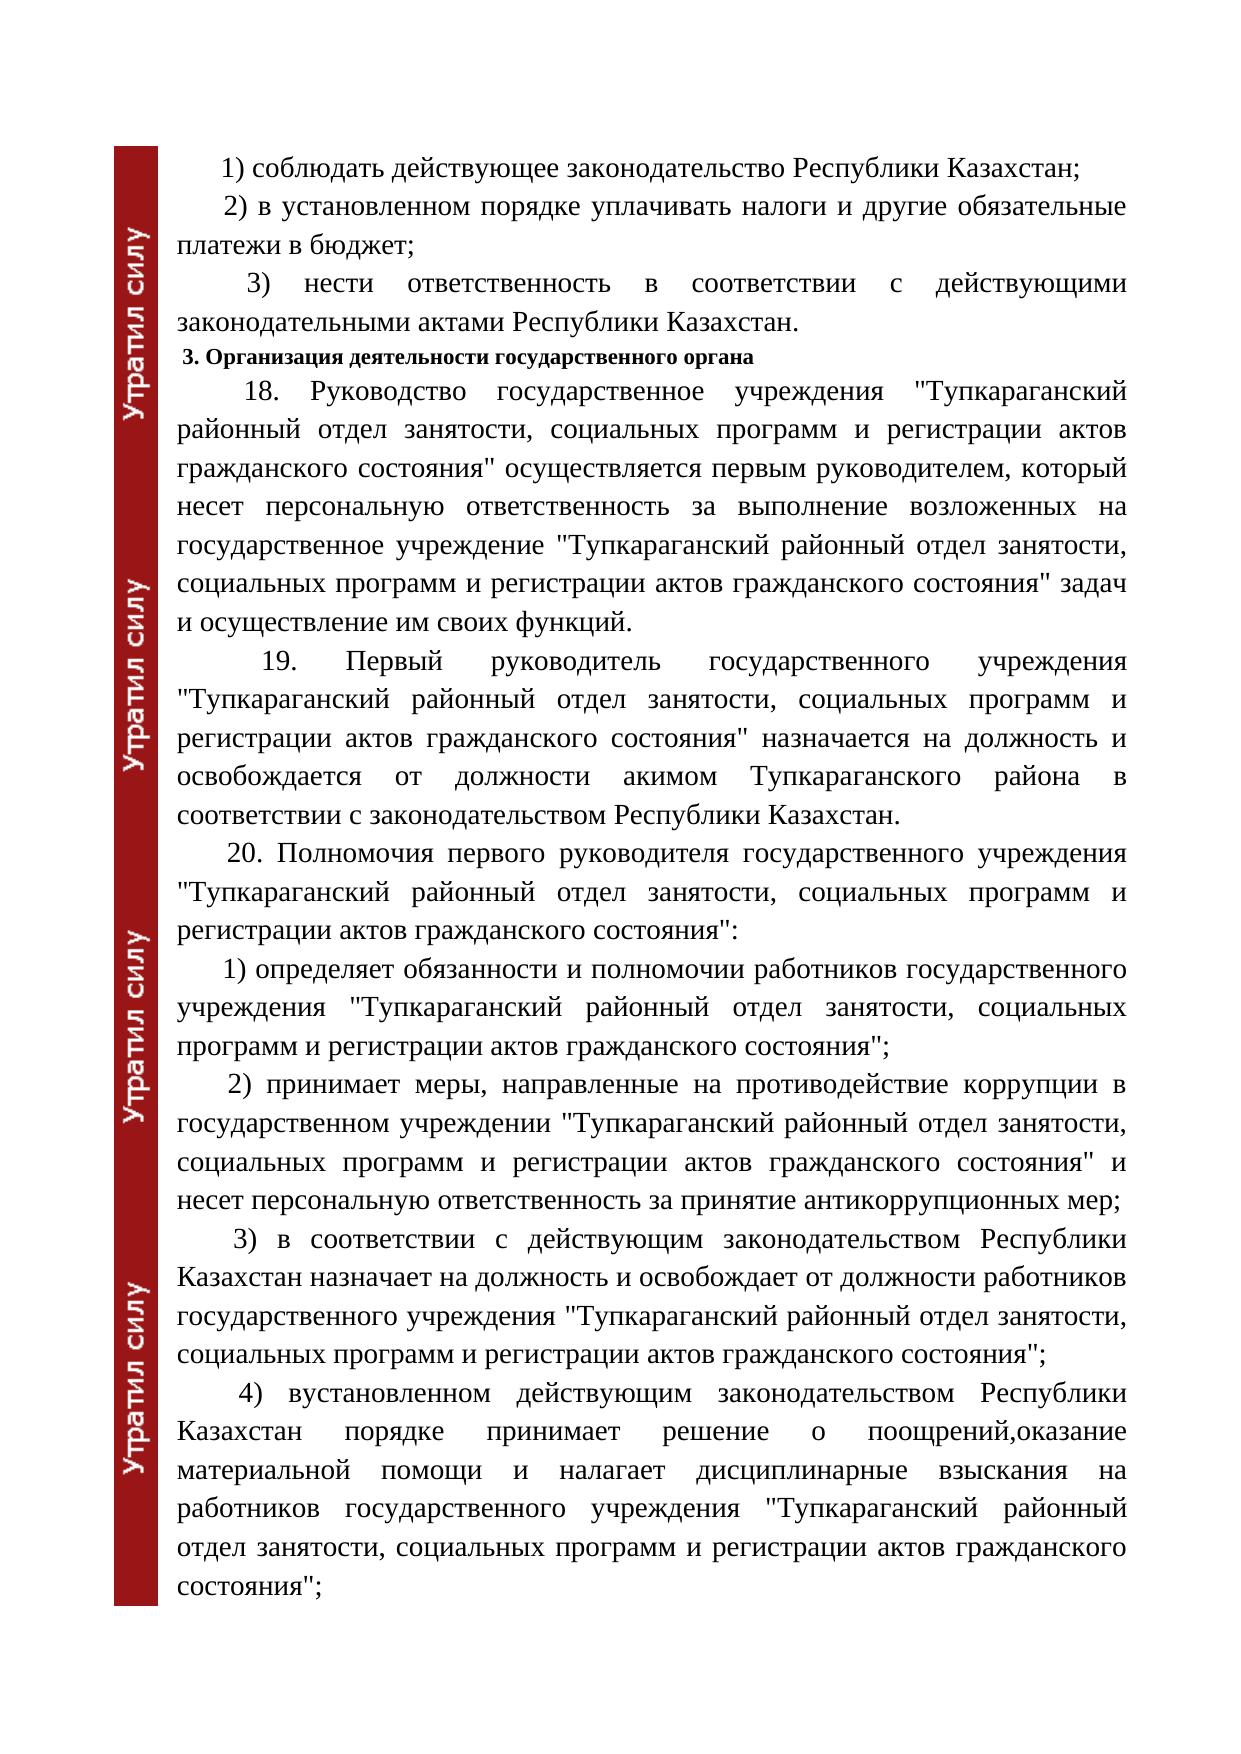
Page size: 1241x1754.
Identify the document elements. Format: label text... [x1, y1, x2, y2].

picture [114, 1601, 158, 1606]
text 3) нести ответственность в соответствии с действующими законодательными актами Республики Казахстан. [112, 266, 1128, 338]
text 3) в соответствии с действующим законодательством Республики Казахстан назначает на должность и освобождает от должности работников государственного учреждения "Тупкараганский районный отдел занятости, социальных программ и регистрации актов гражданского состояния"; [112, 1221, 1128, 1370]
picture [114, 261, 158, 266]
picture [114, 830, 158, 835]
picture [114, 183, 158, 188]
text 19. Первый руководитель государственного учреждения "Тупкараганский районный отдел занятости, социальных программ и регистрации актов гражданского состояния" назначается на должность и освобождается от должности акимом Тупкараганского района в соответствии с законодательством Республики Казахстан. [112, 643, 1128, 830]
text 1) определяет обязанности и полномочии работников государственного учреждения "Тупкараганский районный отдел занятости, социальных программ и регистрации актов гражданского состояния"; [112, 951, 1128, 1062]
text 18. Руководство государственное учреждения "Тупкараганский районный отдел занятости, социальных программ и регистрации актов гражданского состояния" осуществляется первым руководителем, который несет персональную ответственность за выполнение возложенных на государственное учреждение "Тупкараганский районный отдел занятости, социальных программ и регистрации актов гражданского состояния" задач и осуществление им своих функций. [112, 373, 1128, 638]
text 2) в установленном порядке уплачивать налоги и другие обязательные платежи в бюджет; [112, 188, 1128, 261]
text 1) соблюдать действующее законодательство Республики Казахстан; [112, 150, 1128, 183]
text 4) вустановленном действующим законодательством Республики Казахстан порядке принимает решение о поощрений,оказание материальной помощи и налагает дисциплинарные взыскания на работников государственного учреждения "Тупкараганский районный отдел занятости, социальных программ и регистрации актов гражданского состояния"; [112, 1375, 1128, 1601]
picture [114, 1062, 158, 1067]
text 2) принимает меры, направленные на противодействие коррупции в государственном учреждении "Тупкараганский районный отдел занятости, социальных программ и регистрации актов гражданского состояния" и несет персональную ответственность за принятие антикоррупционных мер; [112, 1067, 1128, 1216]
picture [114, 369, 158, 373]
text 20. Полномочия первого руководителя государственного учреждения "Тупкараганский районный отдел занятости, социальных программ и регистрации актов гражданского состояния": [112, 835, 1128, 946]
picture [114, 946, 158, 951]
picture [114, 1216, 158, 1221]
picture [114, 146, 158, 150]
picture [114, 338, 158, 343]
picture [114, 1370, 158, 1375]
text 3. Организация деятельности государственного органа [112, 343, 1128, 369]
picture [114, 638, 158, 643]
